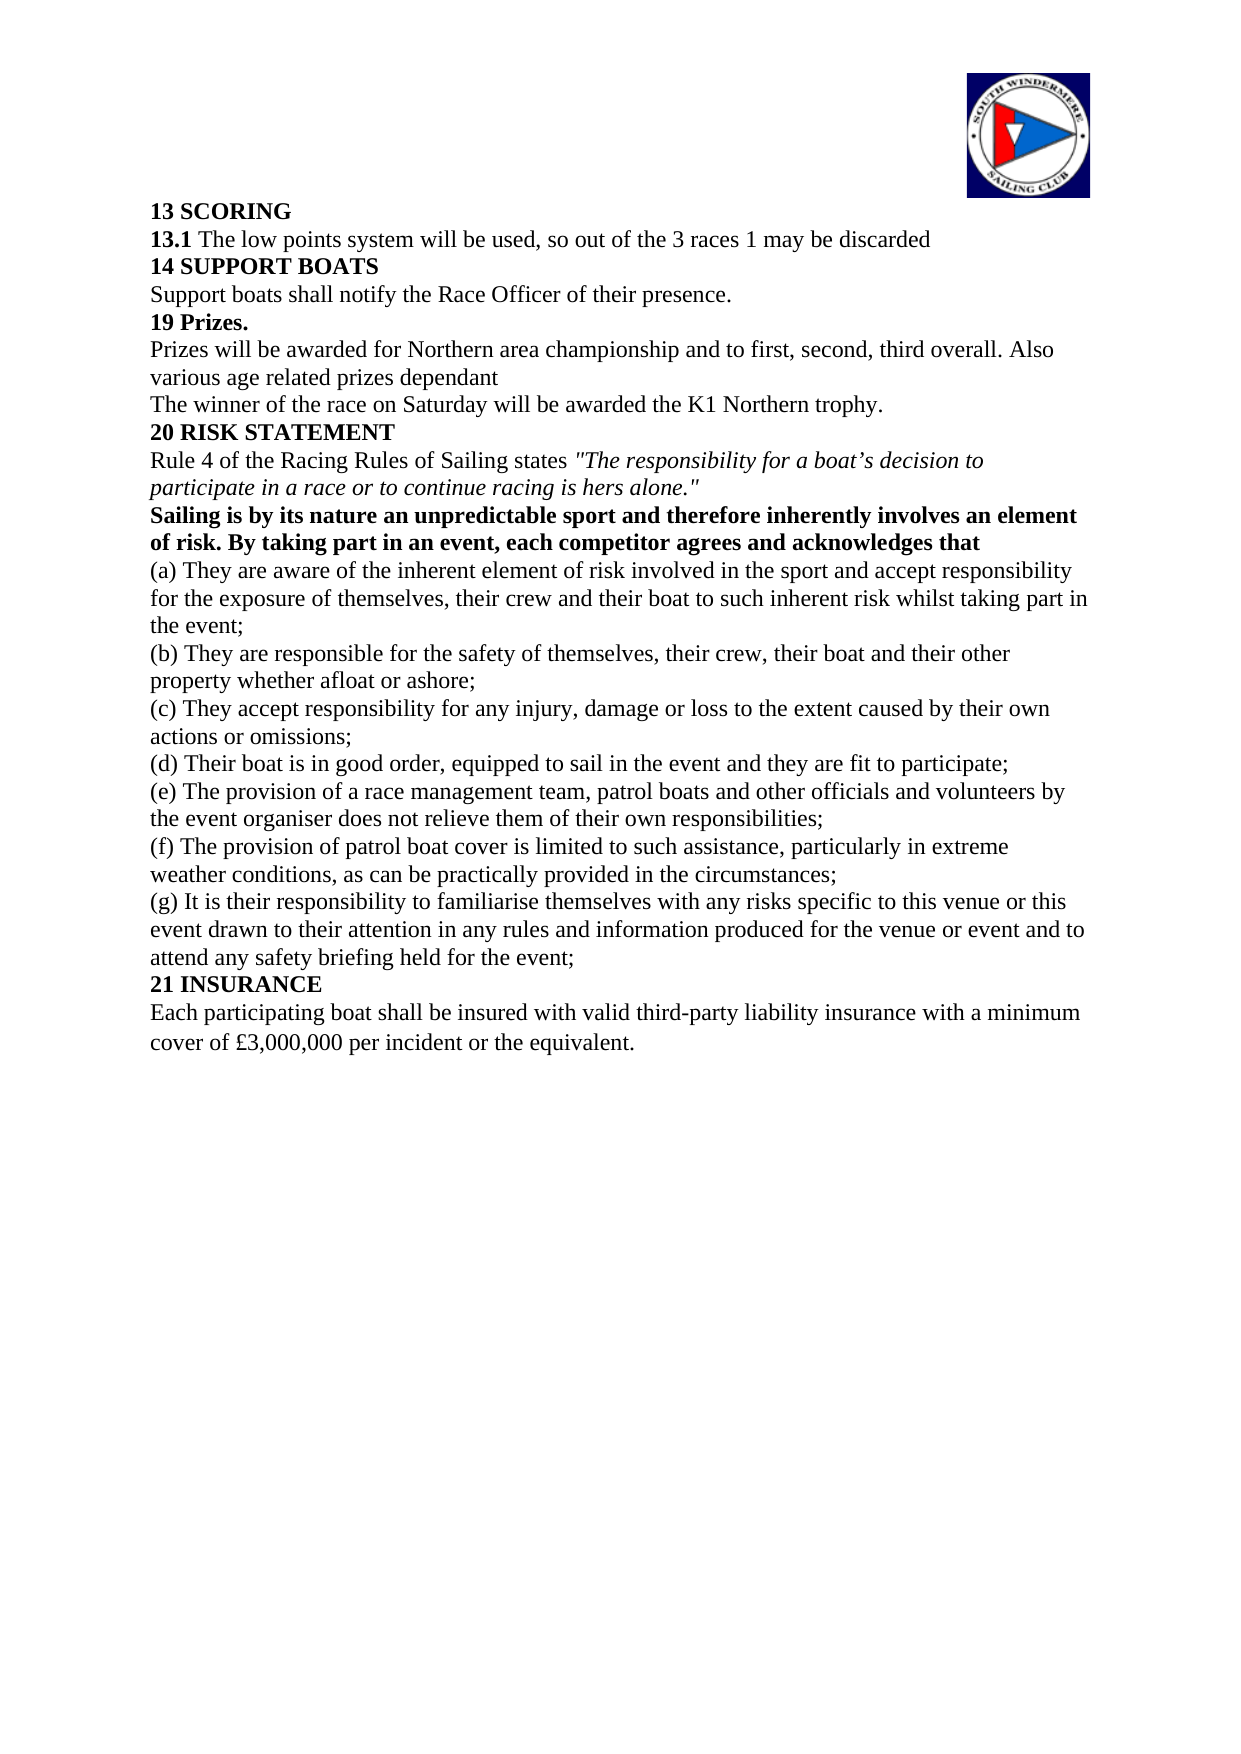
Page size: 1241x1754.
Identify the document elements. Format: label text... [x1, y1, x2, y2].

text 14 SUPPORT BOATS [150, 252, 1090, 280]
text Rule 4 of the Racing Rules of Sailing states "The responsibility for a boat’s decision to participate in a race or to continue racing is hers alone." [150, 446, 1090, 501]
text Support boats shall notify the Race Officer of their presence. [150, 280, 1090, 308]
text The winner of the race on Saturday will be awarded the K1 Northern trophy. [150, 390, 1090, 418]
text 21 INSURANCE [150, 970, 1090, 998]
text (b) They are responsible for the safety of themselves, their crew, their boat and their other property whether afloat or ashore; [150, 639, 1090, 694]
text Prizes will be awarded for Northern area championship and to first, second, third overall. Also various age related prizes dependant [150, 335, 1090, 390]
text 19 Prizes. [150, 308, 1090, 335]
text (d) Their boat is in good order, equipped to sail in the event and they are fit to participate; [150, 749, 1090, 777]
text (g) It is their responsibility to familiarise themselves with any risks specific to this venue or this event drawn to their attention in any rules and information produced for the venue or event and to attend any safety briefing held for the event; [150, 887, 1090, 970]
text (e) The provision of a race management team, patrol boats and other officials and volunteers by the event organiser does not relieve them of their own responsibilities; [150, 777, 1090, 832]
text Each participating boat shall be insured with valid third-party liability insurance with a minimum cover of £3,000,000 per incident or the equivalent. [150, 998, 1090, 1055]
text 13 SCORING 13.1 The low points system will be used, so out of the 3 races 1 may be discarded [150, 197, 1090, 252]
text (f) The provision of patrol boat cover is limited to such assistance, particularly in extreme weather conditions, as can be practically provided in the circumstances; [150, 832, 1090, 887]
picture [966, 73, 1091, 198]
text (a) They are aware of the inherent element of risk involved in the sport and accept responsibility for the exposure of themselves, their crew and their boat to such inherent risk whilst taking part in the event; [150, 556, 1090, 639]
text 20 RISK STATEMENT [150, 418, 1090, 446]
text (c) They accept responsibility for any injury, damage or loss to the extent caused by their own actions or omissions; [150, 694, 1090, 749]
text Sailing is by its nature an unpredictable sport and therefore inherently involves an element of risk. By taking part in an event, each competitor agrees and acknowledges that [150, 501, 1090, 556]
